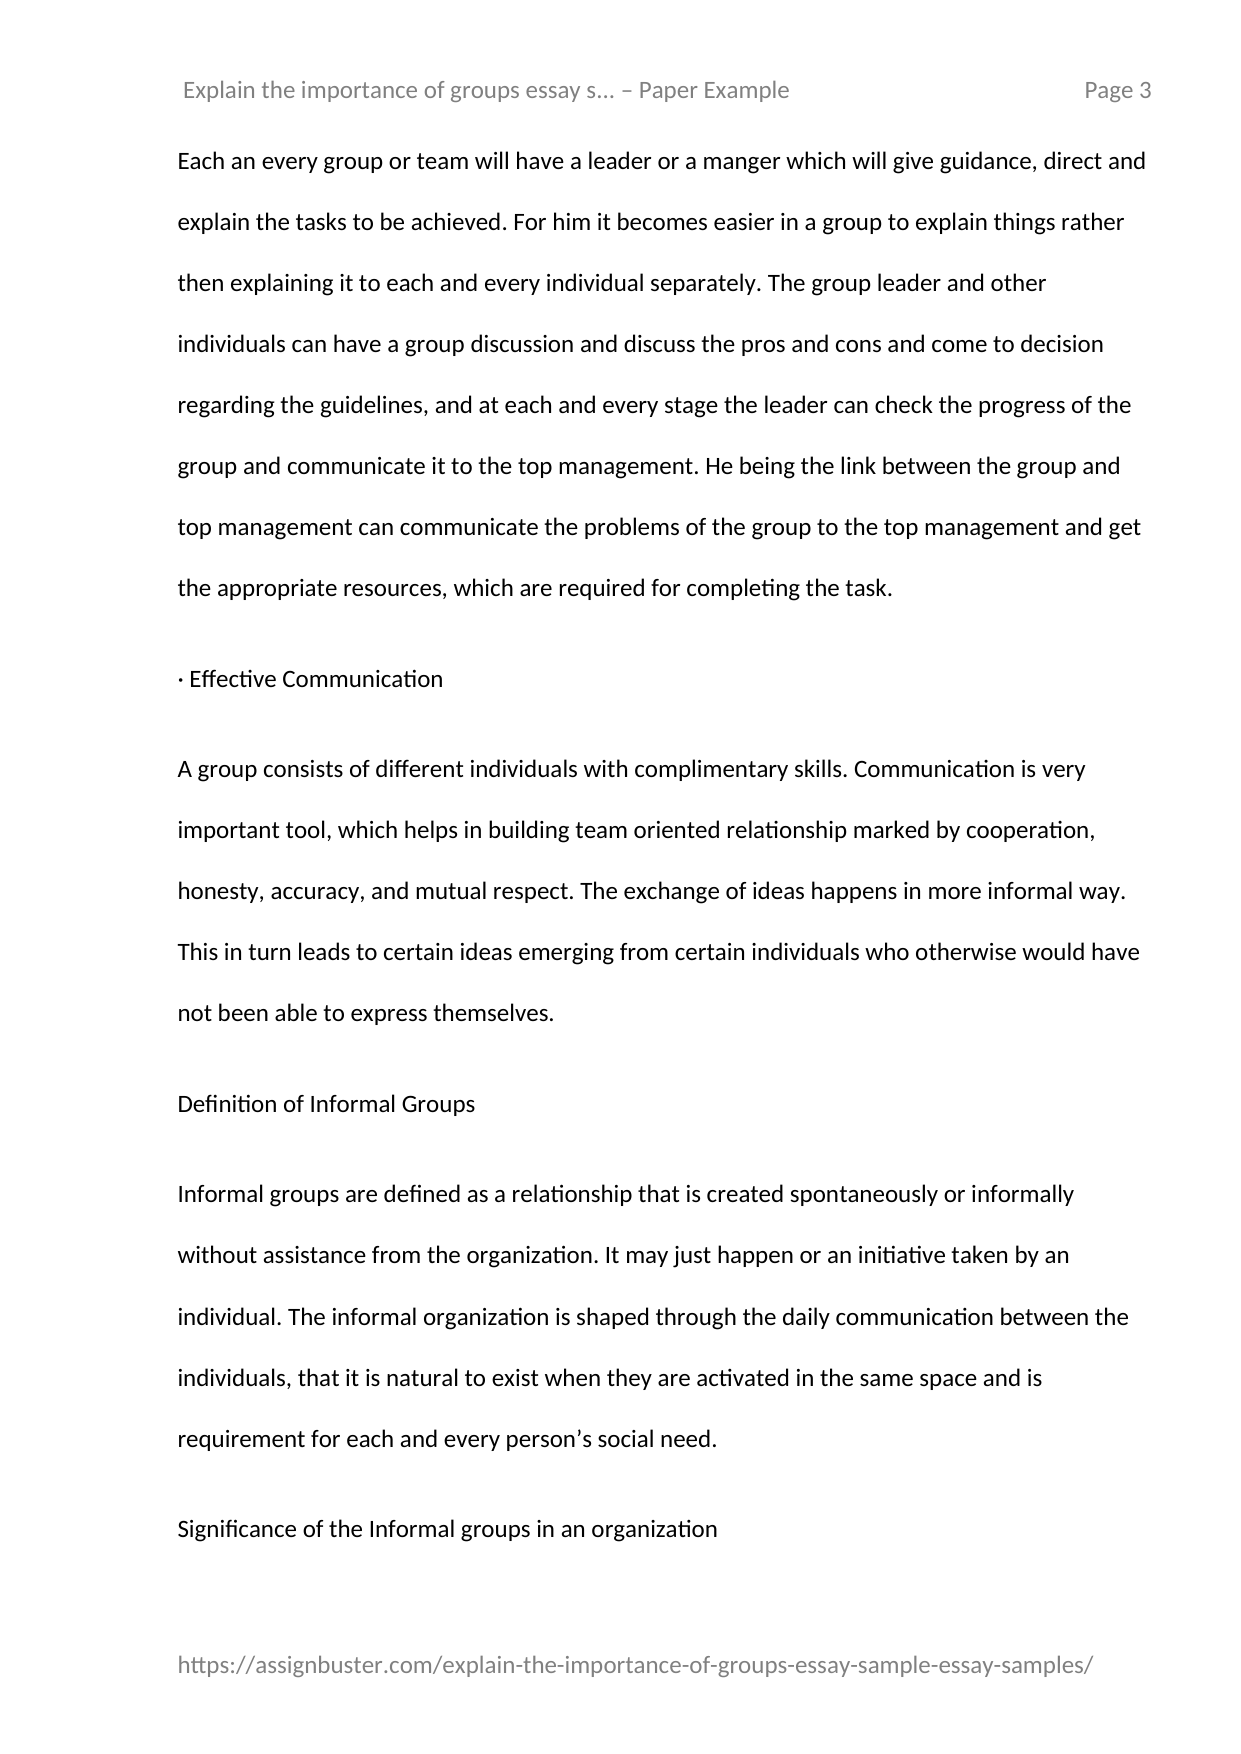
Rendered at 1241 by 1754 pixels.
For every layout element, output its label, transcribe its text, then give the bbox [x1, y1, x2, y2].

text Significance of the Informal groups in an organization [177, 1513, 1152, 1544]
text A group consists of different individuals with complimentary skills. Communication is very important tool, which helps in building team oriented relationship marked by cooperation, honesty, accuracy, and mutual respect. The exchange of ideas happens in more informal way. This in turn leads to certain ideas emerging from certain individuals who otherwise would have not been able to express themselves. [177, 753, 1152, 1028]
text Informal groups are defined as a relationship that is created spontaneously or informally without assistance from the organization. It may just happen or an initiative taken by an individual. The informal organization is shaped through the daily communication between the individuals, that it is natural to exist when they are activated in the same space and is requirement for each and every person’s social need. [177, 1178, 1152, 1453]
text Each an every group or team will have a leader or a manger which will give guidance, direct and explain the tasks to be achieved. For him it becomes easier in a group to explain things rather then explaining it to each and every individual separately. The group leader and other individuals can have a group discussion and discuss the pros and cons and come to decision regarding the guidelines, and at each and every stage the leader can check the progress of the group and communicate it to the top management. He being the link between the group and top management can communicate the problems of the group to the top management and get the appropriate resources, which are required for completing the task. [177, 145, 1152, 603]
text Definition of Informal Groups [177, 1088, 1152, 1118]
text · Effective Communication [177, 663, 1152, 693]
